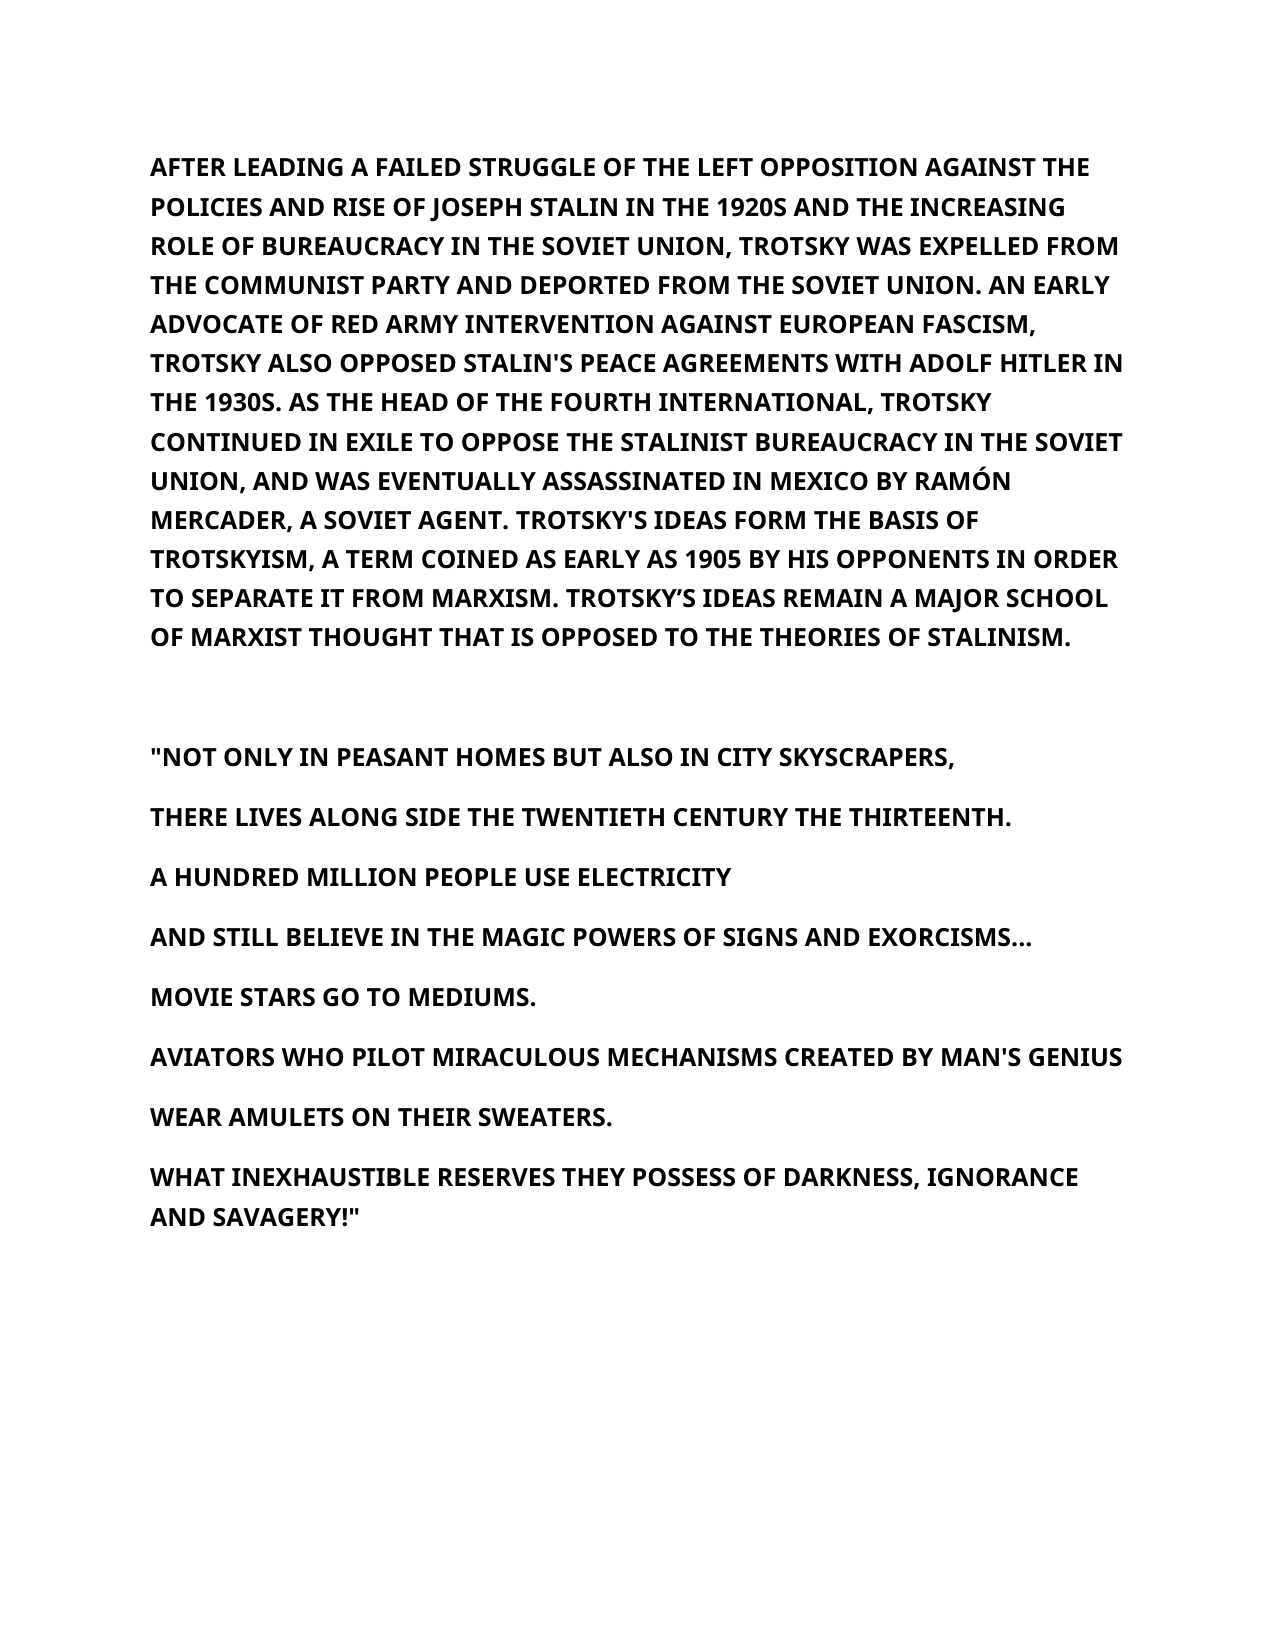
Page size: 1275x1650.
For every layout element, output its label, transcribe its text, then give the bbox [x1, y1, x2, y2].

text AND STILL BELIEVE IN THE MAGIC POWERS OF SIGNS AND EXORCISMS... [150, 920, 1125, 954]
text AFTER LEADING A FAILED STRUGGLE OF THE LEFT OPPOSITION AGAINST THE POLICIES AND RISE OF JOSEPH STALIN IN THE 1920S AND THE INCREASING ROLE OF BUREAUCRACY IN THE SOVIET UNION, TROTSKY WAS EXPELLED FROM THE COMMUNIST PARTY AND DEPORTED FROM THE SOVIET UNION. AN EARLY ADVOCATE OF RED ARMY INTERVENTION AGAINST EUROPEAN FASCISM, TROTSKY ALSO OPPOSED STALIN'S PEACE AGREEMENTS WITH ADOLF HITLER IN THE 1930S. AS THE HEAD OF THE FOURTH INTERNATIONAL, TROTSKY CONTINUED IN EXILE TO OPPOSE THE STALINIST BUREAUCRACY IN THE SOVIET UNION, AND WAS EVENTUALLY ASSASSINATED IN MEXICO BY RAMÓN MERCADER, A SOVIET AGENT. TROTSKY'S IDEAS FORM THE BASIS OF TROTSKYISM, A TERM COINED AS EARLY AS 1905 BY HIS OPPONENTS IN ORDER TO SEPARATE IT FROM MARXISM. TROTSKY’S IDEAS REMAIN A MAJOR SCHOOL OF MARXIST THOUGHT THAT IS OPPOSED TO THE THEORIES OF STALINISM. [150, 150, 1125, 654]
text AVIATORS WHO PILOT MIRACULOUS MECHANISMS CREATED BY MAN'S GENIUS [150, 1040, 1125, 1074]
text THERE LIVES ALONG SIDE THE TWENTIETH CENTURY THE THIRTEENTH. [150, 800, 1125, 834]
text MOVIE STARS GO TO MEDIUMS. [150, 980, 1125, 1014]
text WEAR AMULETS ON THEIR SWEATERS. [150, 1100, 1125, 1134]
text WHAT INEXHAUSTIBLE RESERVES THEY POSSESS OF DARKNESS, IGNORANCE AND SAVAGERY!" [150, 1160, 1125, 1233]
text "NOT ONLY IN PEASANT HOMES BUT ALSO IN CITY SKYSCRAPERS, [150, 740, 1125, 774]
text A HUNDRED MILLION PEOPLE USE ELECTRICITY [150, 860, 1125, 894]
